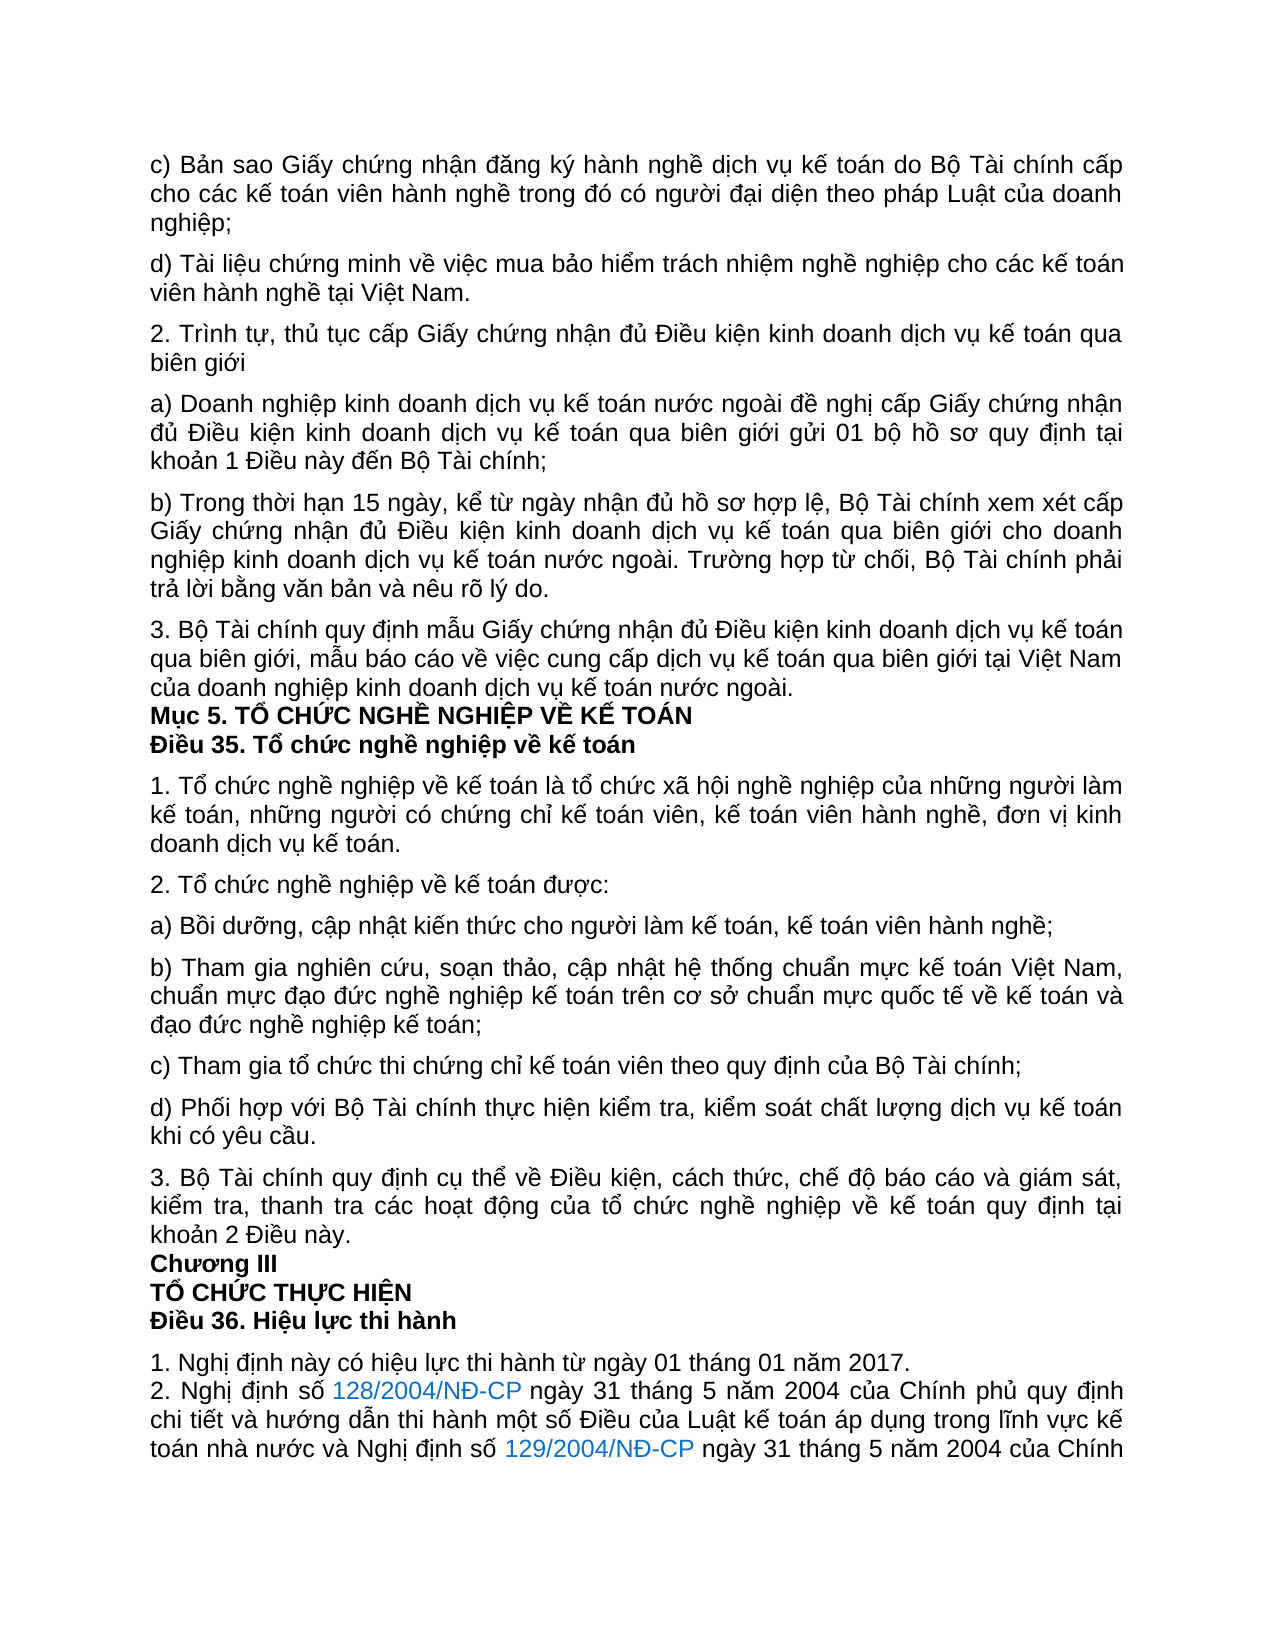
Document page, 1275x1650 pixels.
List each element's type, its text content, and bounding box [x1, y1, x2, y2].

text 2. Tổ chức nghề nghiệp về kế toán được: [150, 870, 1125, 899]
text b) Tham gia nghiên cứu, soạn thảo, cập nhật hệ thống chuẩn mực kế toán Việt Nam, chuẩn mực đạo đức nghề nghiệp kế toán trên cơ sở chuẩn mực quốc tế về kế toán và đạo đức nghề nghiệp kế toán; [150, 952, 1125, 1039]
text b) Trong thời hạn 15 ngày, kể từ ngày nhận đủ hồ sơ hợp lệ, Bộ Tài chính xem xét cấp Giấy chứng nhận đủ Điều kiện kinh doanh dịch vụ kế toán qua biên giới cho doanh nghiệp kinh doanh dịch vụ kế toán nước ngoài. Trường hợp từ chối, Bộ Tài chính phải trả lời bằng văn bản và nêu rõ lý do. [150, 487, 1125, 602]
text a) Bồi dưỡng, cập nhật kiến thức cho người làm kế toán, kế toán viên hành nghề; [150, 911, 1125, 940]
text TỔ CHỨC THỰC HIỆN [150, 1277, 1125, 1306]
text Điều 36. Hiệu lực thi hành [150, 1306, 1125, 1335]
text 1. Tổ chức nghề nghiệp về kế toán là tổ chức xã hội nghề nghiệp của những người làm kế toán, những người có chứng chỉ kế toán viên, kế toán viên hành nghề, đơn vị kinh doanh dịch vụ kế toán. [150, 771, 1125, 857]
text a) Doanh nghiệp kinh doanh dịch vụ kế toán nước ngoài đề nghị cấp Giấy chứng nhận đủ Điều kiện kinh doanh dịch vụ kế toán qua biên giới gửi 01 bộ hồ sơ quy định tại khoản 1 Điều này đến Bộ Tài chính; [150, 389, 1125, 475]
text d) Tài liệu chứng minh về việc mua bảo hiểm trách nhiệm nghề nghiệp cho các kế toán viên hành nghề tại Việt Nam. [150, 249, 1125, 306]
text 1. Nghị định này có hiệu lực thi hành từ ngày 01 tháng 01 năm 2017. [150, 1347, 1125, 1376]
text c) Bản sao Giấy chứng nhận đăng ký hành nghề dịch vụ kế toán do Bộ Tài chính cấp cho các kế toán viên hành nghề trong đó có người đại diện theo pháp Luật của doanh nghiệp; [150, 150, 1125, 236]
text c) Tham gia tổ chức thi chứng chỉ kế toán viên theo quy định của Bộ Tài chính; [150, 1051, 1125, 1080]
text Điều 35. Tổ chức nghề nghiệp về kế toán [150, 730, 1125, 759]
text Mục 5. TỔ CHỨC NGHỀ NGHIỆP VỀ KẾ TOÁN [150, 701, 1125, 730]
text 2. Trình tự, thủ tục cấp Giấy chứng nhận đủ Điều kiện kinh doanh dịch vụ kế toán qua biên giới [150, 319, 1125, 376]
text d) Phối hợp với Bộ Tài chính thực hiện kiểm tra, kiểm soát chất lượng dịch vụ kế toán khi có yêu cầu. [150, 1092, 1125, 1150]
text 3. Bộ Tài chính quy định cụ thể về Điều kiện, cách thức, chế độ báo cáo và giám sát, kiểm tra, thanh tra các hoạt động của tổ chức nghề nghiệp về kế toán quy định tại khoản 2 Điều này. [150, 1162, 1125, 1249]
text Chương III [150, 1249, 1125, 1277]
text 3. Bộ Tài chính quy định mẫu Giấy chứng nhận đủ Điều kiện kinh doanh dịch vụ kế toán qua biên giới, mẫu báo cáo về việc cung cấp dịch vụ kế toán qua biên giới tại Việt Nam của doanh nghiệp kinh doanh dịch vụ kế toán nước ngoài. [150, 615, 1125, 701]
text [150, 1376, 1125, 1462]
